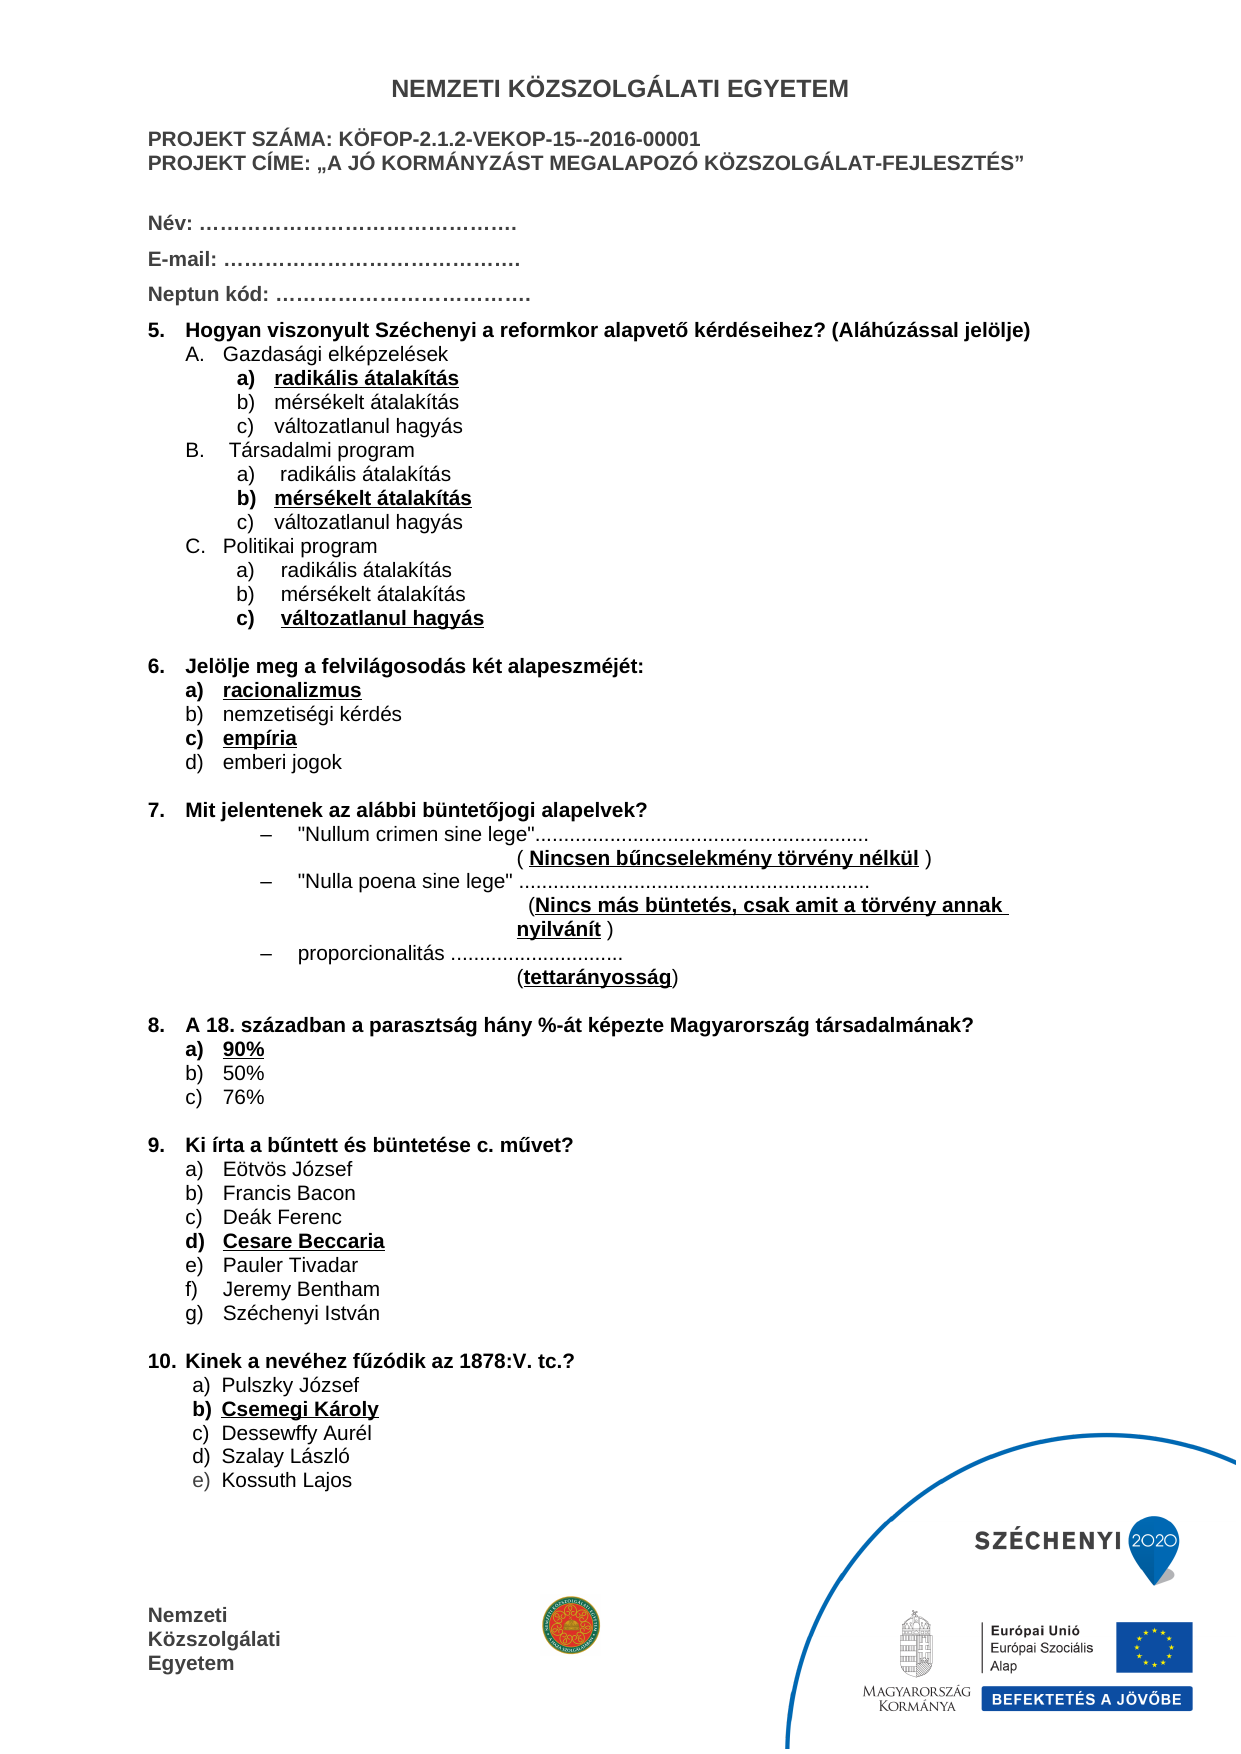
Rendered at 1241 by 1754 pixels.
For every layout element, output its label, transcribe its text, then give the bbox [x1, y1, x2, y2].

list A 18. században a parasztság hány %-át képezte Magyarország társadalmának? [148, 1013, 1093, 1037]
list változatlanul hagyás [237, 510, 1093, 534]
list Ki írta a bűntett és büntetése c. művet? [148, 1133, 1093, 1157]
list Hogyan viszonyult Széchenyi a reformkor alapvető kérdéseihez? (Aláhúzással jelölje) [148, 318, 1093, 342]
list Cesare Beccaria [185, 1229, 1093, 1253]
list racionalizmus [185, 678, 1093, 702]
list mérsékelt átalakítás [237, 486, 1093, 510]
list nemzetiségi kérdés [185, 702, 1093, 726]
list Gazdasági elképzelések [185, 342, 1093, 366]
list "Nulla poena sine lege" ............................................................. [260, 869, 1093, 893]
list Kossuth Lajos [192, 1468, 933, 1492]
text (Nincs más büntetés, csak amit a törvény annak nyilvánít ) [516, 893, 1093, 941]
list "Nullum crimen sine lege".......................................................... [260, 821, 1093, 845]
list 50% [185, 1061, 1093, 1085]
list Pauler Tivadar [185, 1253, 1093, 1277]
list mérsékelt átalakítás [236, 582, 1093, 606]
picture [776, 1425, 1236, 1749]
list Szalay László [192, 1444, 998, 1468]
list proporcionalitás .............................. [260, 941, 1093, 965]
list radikális átalakítás [237, 462, 1093, 486]
list radikális átalakítás [237, 366, 1093, 390]
list emberi jogok [185, 749, 1093, 773]
list Eötvös József [185, 1157, 1093, 1181]
list radikális átalakítás [236, 558, 1093, 582]
list változatlanul hagyás [236, 606, 1093, 630]
list mérsékelt átalakítás [237, 390, 1093, 414]
list Francis Bacon [185, 1181, 1093, 1205]
text (tettarányosság) [516, 965, 1093, 989]
text ( Nincsen bűncselekmény törvény nélkül ) [516, 845, 1093, 869]
list Pulszky József [192, 1372, 1093, 1396]
list Mit jelentenek az alábbi büntetőjogi alapelvek? [148, 797, 1093, 821]
list empíria [185, 726, 1093, 749]
list Dessewffy Aurél [192, 1420, 1093, 1444]
list Társadalmi program [185, 438, 1093, 462]
list változatlanul hagyás [237, 414, 1093, 438]
list 76% [185, 1085, 1093, 1109]
list Jelölje meg a felvilágosodás két alapeszméjét: [148, 654, 1093, 678]
list 90% [185, 1037, 1093, 1061]
picture [540, 1594, 602, 1656]
list Kinek a nevéhez fűzódik az 1878:V. tc.? [148, 1348, 1093, 1372]
list Jeremy Bentham [185, 1277, 1093, 1301]
list Széchenyi István [185, 1301, 1093, 1324]
list Politikai program [185, 534, 1093, 558]
list Deák Ferenc [185, 1205, 1093, 1229]
list Csemegi Károly [192, 1396, 1093, 1420]
